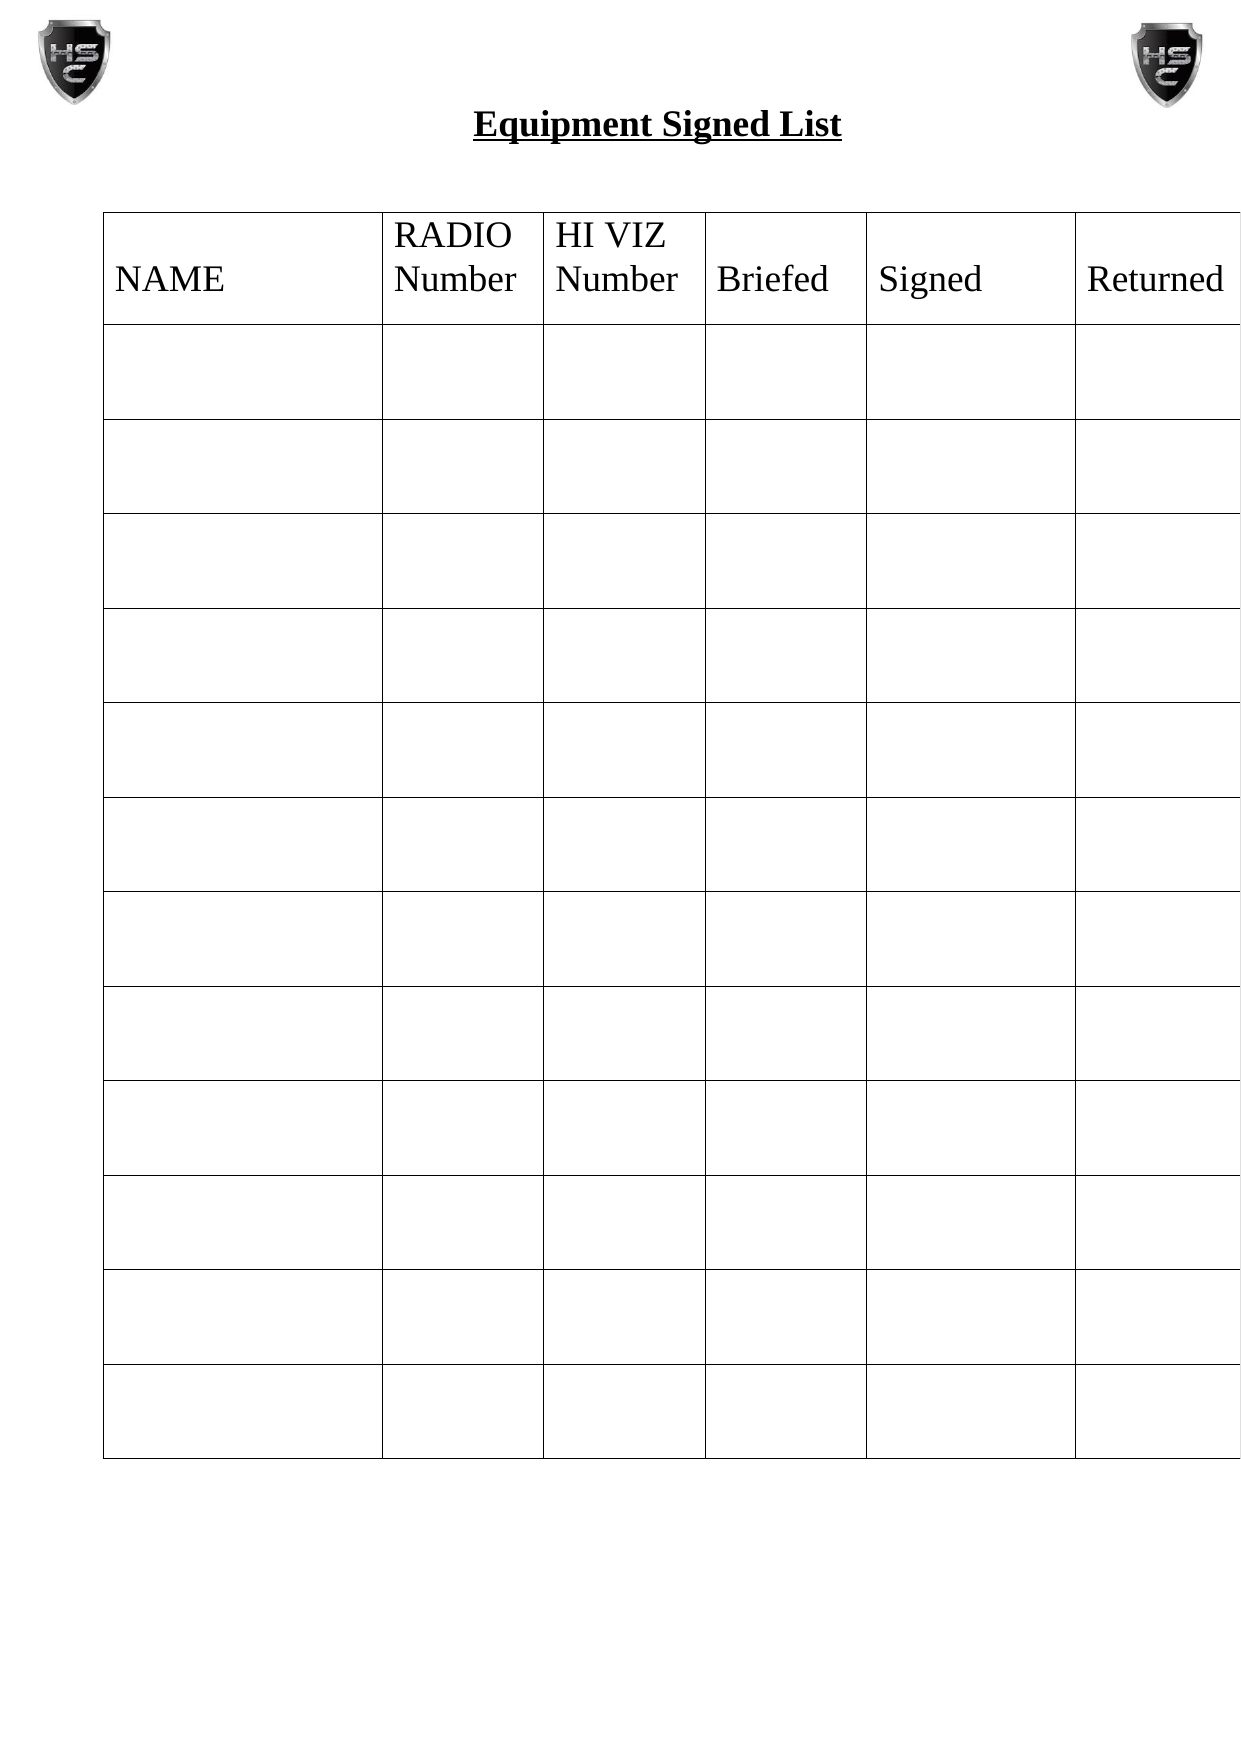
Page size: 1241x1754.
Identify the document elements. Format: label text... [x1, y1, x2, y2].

table_cell [1076, 703, 1240, 797]
table_header Signed [867, 213, 1075, 324]
table_cell [706, 514, 866, 608]
table_cell [867, 1176, 1075, 1269]
table_cell [544, 1176, 705, 1269]
table_cell [544, 609, 705, 702]
table_cell [383, 798, 543, 891]
table_cell [104, 420, 382, 513]
table_cell [1076, 892, 1240, 986]
table_cell [104, 892, 382, 986]
list Equipment Signed List [149, 102, 1166, 145]
table_cell [1076, 798, 1240, 891]
table_cell [1076, 1176, 1240, 1269]
table_cell [867, 1081, 1075, 1174]
table_cell [104, 987, 382, 1080]
picture [32, 14, 114, 109]
table_cell [383, 1081, 543, 1174]
table_cell [544, 420, 705, 513]
table_header Briefed [706, 213, 866, 324]
table_cell [104, 514, 382, 608]
table_cell [1076, 1081, 1240, 1174]
table_cell [1076, 987, 1240, 1080]
table_cell [544, 703, 705, 797]
table_cell [104, 1081, 382, 1174]
table_cell [867, 609, 1075, 702]
picture [1125, 17, 1207, 112]
table_cell [383, 609, 543, 702]
table_cell [383, 987, 543, 1080]
table_cell [104, 609, 382, 702]
table_cell [706, 1365, 866, 1458]
table_cell [867, 1365, 1075, 1458]
table_cell [867, 420, 1075, 513]
table_cell [383, 325, 543, 419]
table_cell [706, 420, 866, 513]
table_cell [104, 798, 382, 891]
table_cell [706, 703, 866, 797]
table_cell [706, 892, 866, 986]
table_cell [544, 1081, 705, 1174]
table_cell [383, 892, 543, 986]
table_cell [1076, 609, 1240, 702]
table_cell [544, 892, 705, 986]
table_cell [544, 325, 705, 419]
table_cell [706, 987, 866, 1080]
table_cell [867, 798, 1075, 891]
table_cell [706, 1270, 866, 1363]
table_cell [383, 514, 543, 608]
table_cell [1076, 514, 1240, 608]
table_cell [104, 1176, 382, 1269]
table_cell [383, 420, 543, 513]
table_cell [1076, 1365, 1240, 1458]
table_header Returned [1076, 213, 1240, 324]
table_cell [706, 1176, 866, 1269]
table_cell [867, 892, 1075, 986]
table_cell [104, 1270, 382, 1363]
table_cell [1076, 325, 1240, 419]
table_cell [383, 703, 543, 797]
table_cell [544, 1270, 705, 1363]
table_cell [544, 1365, 705, 1458]
table_cell [867, 1270, 1075, 1363]
table_cell [1076, 420, 1240, 513]
table_cell [383, 1270, 543, 1363]
table_header HI VIZ Number [544, 213, 705, 324]
table_cell [867, 514, 1075, 608]
table_cell [104, 1365, 382, 1458]
table_cell [544, 798, 705, 891]
table_cell [706, 325, 866, 419]
table_cell [867, 703, 1075, 797]
table_cell [544, 987, 705, 1080]
table_cell [867, 987, 1075, 1080]
table_cell [104, 325, 382, 419]
table_cell [383, 1365, 543, 1458]
table_cell [867, 325, 1075, 419]
table_cell [1076, 1270, 1240, 1363]
table_cell [706, 1081, 866, 1174]
table_cell [383, 1176, 543, 1269]
table_header NAME [104, 213, 382, 324]
table_header RADIO Number [383, 213, 543, 324]
table_cell [544, 514, 705, 608]
table_cell [706, 609, 866, 702]
table_cell [706, 798, 866, 891]
table_cell [104, 703, 382, 797]
